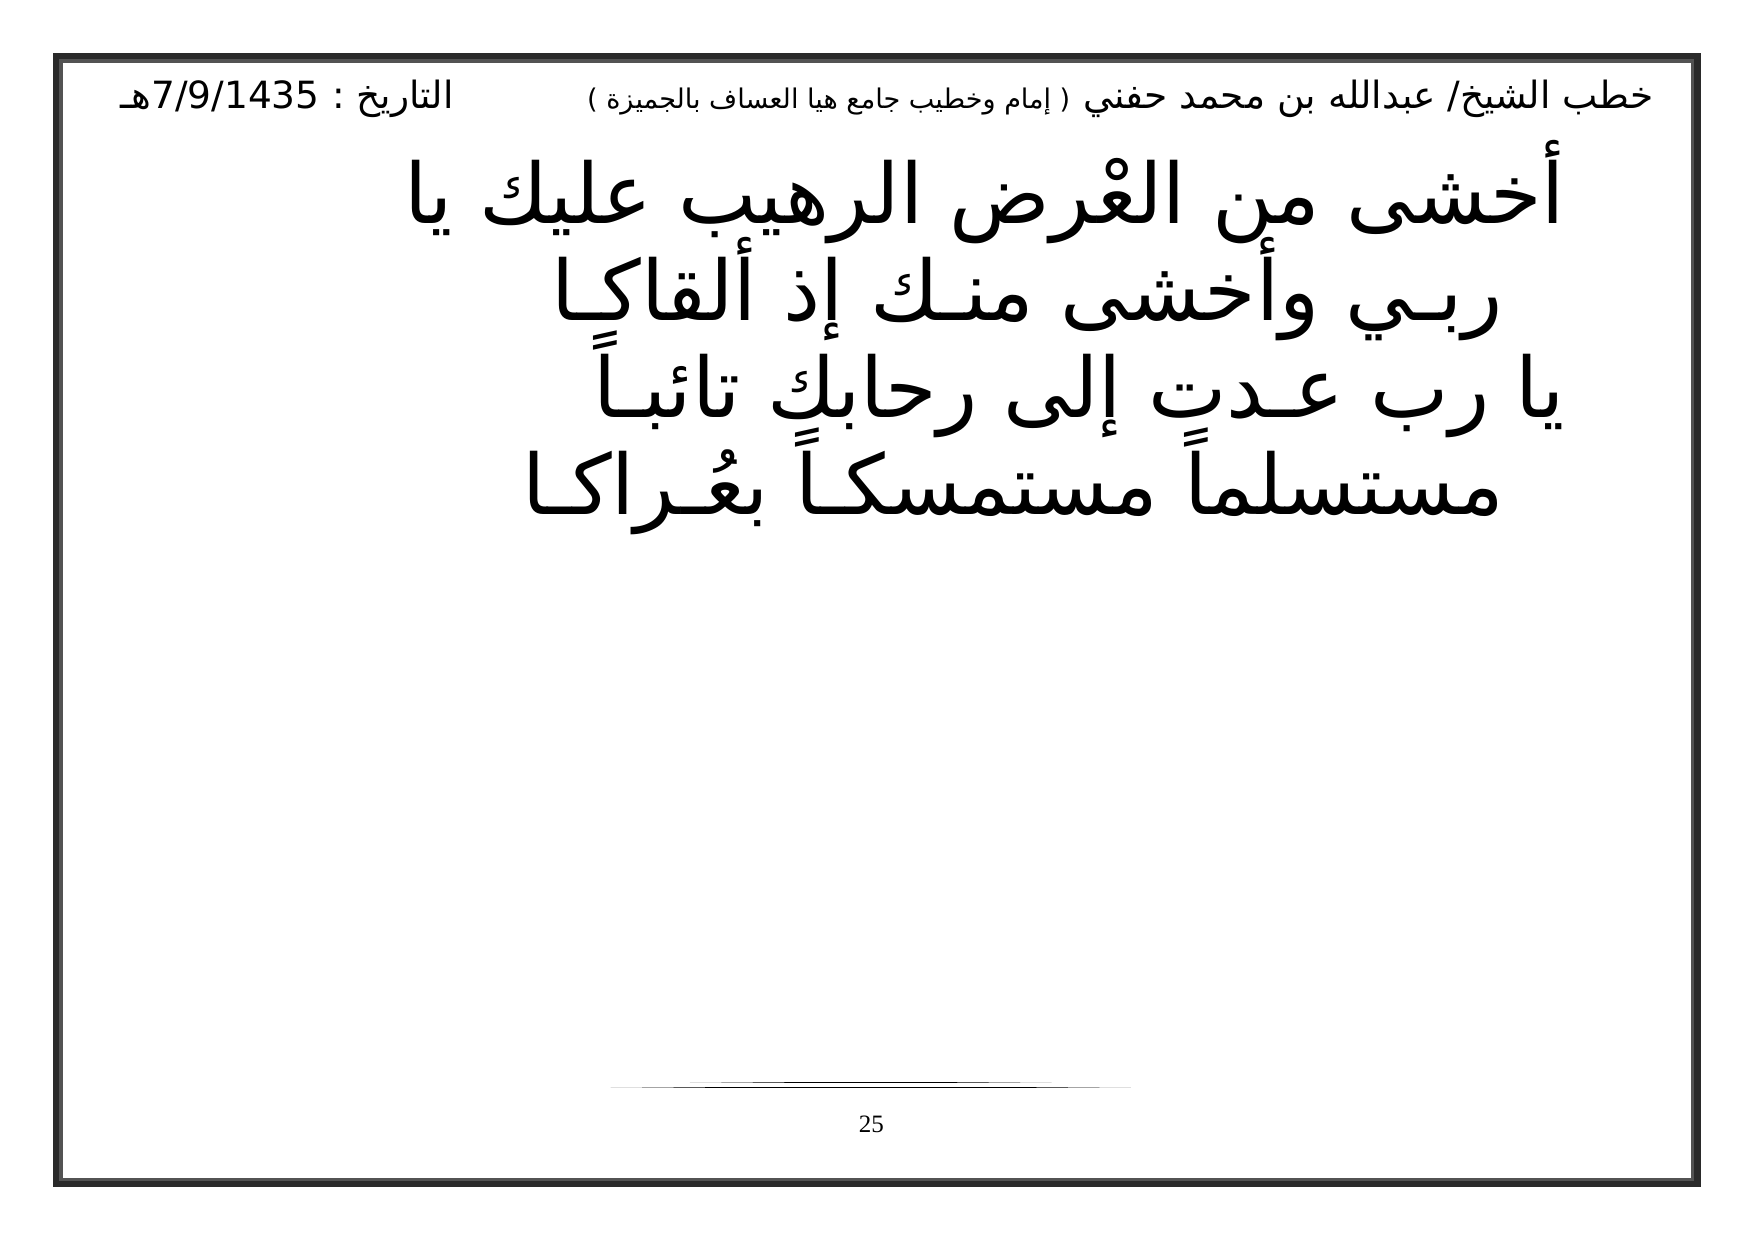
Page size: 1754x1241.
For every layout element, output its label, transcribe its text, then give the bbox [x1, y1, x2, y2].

text يا رب عـدت إلى رحابك تائبـاً مستسلماً مستمسكـاً بعُـراكـا [89, 340, 1565, 534]
text أخشى من العْرض الرهيب عليك يا ربـي وأخشى منـك إذ ألقاكـا [89, 146, 1565, 340]
